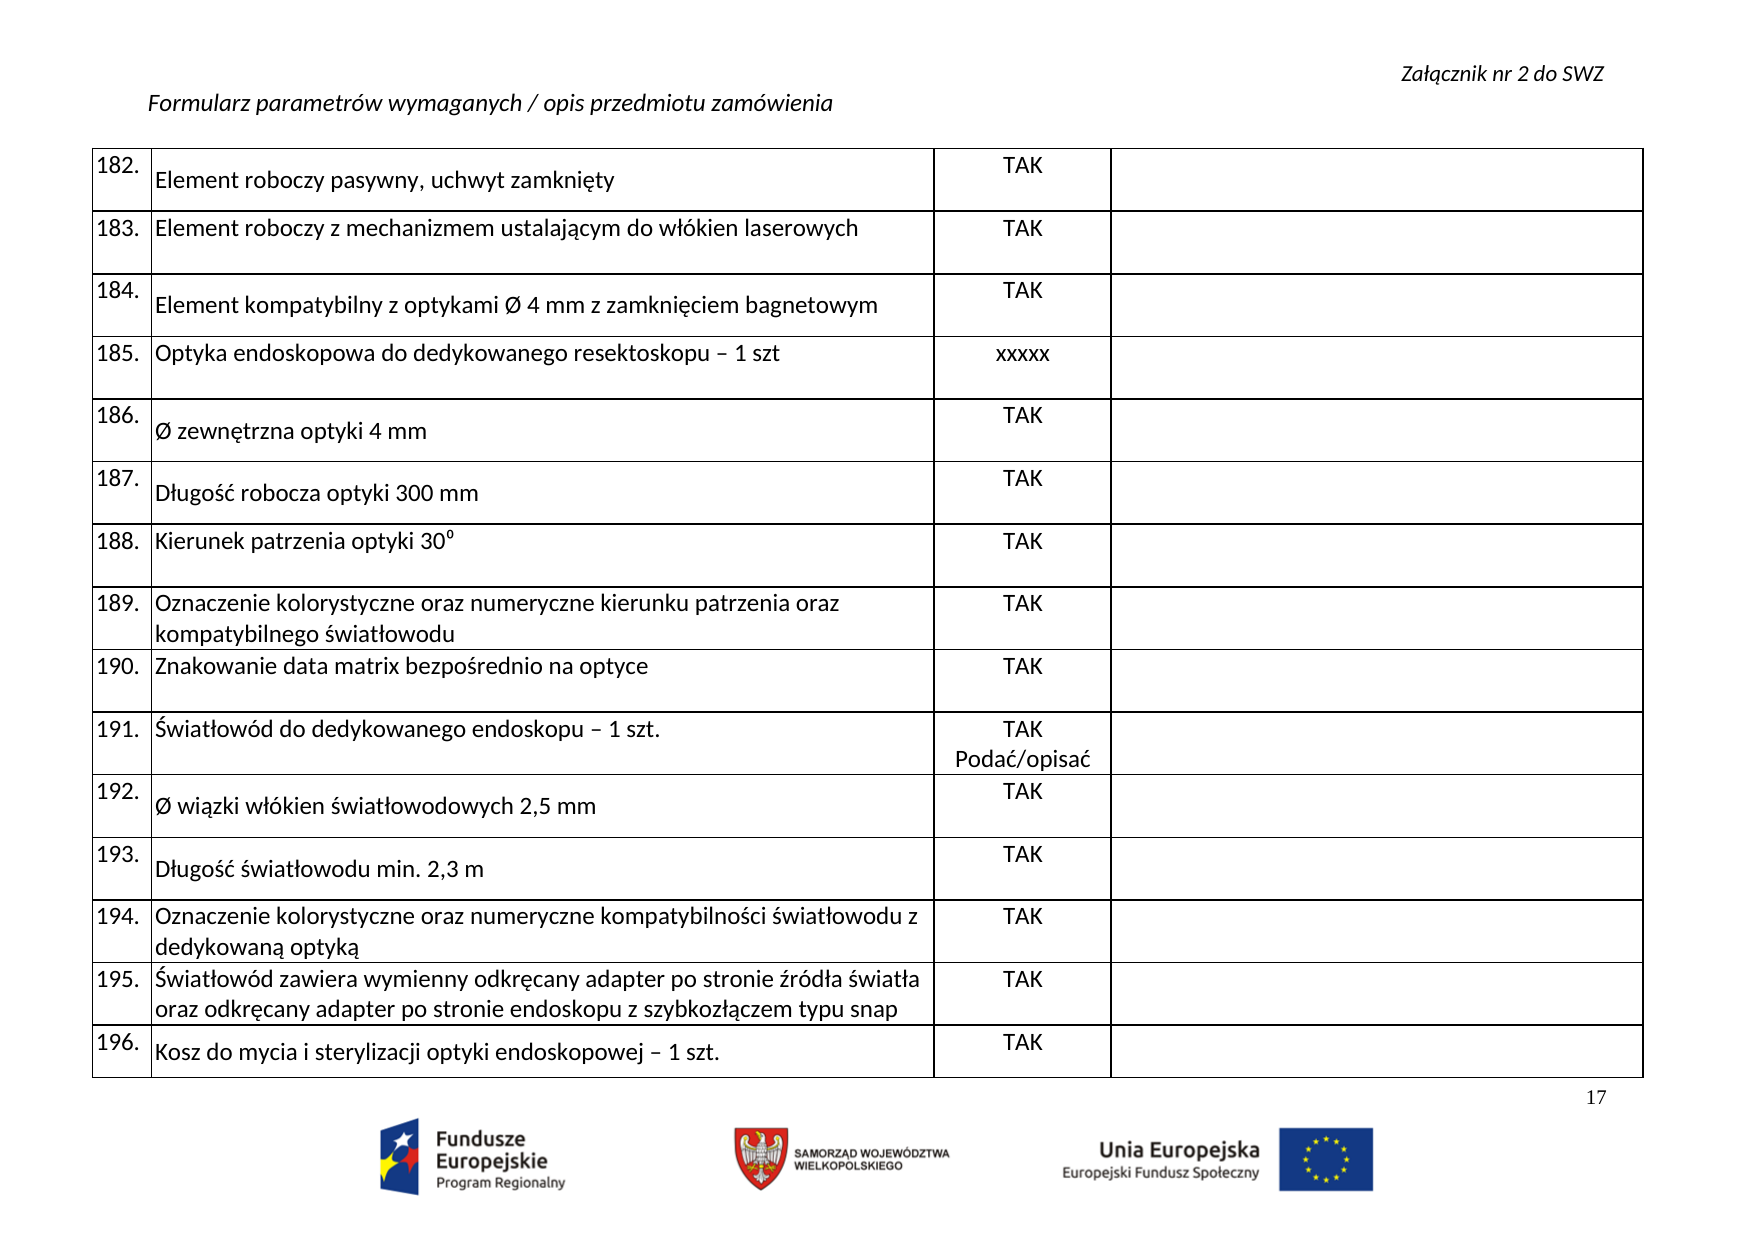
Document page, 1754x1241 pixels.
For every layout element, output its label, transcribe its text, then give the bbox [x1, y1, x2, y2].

table_cell [1112, 400, 1642, 461]
table_cell [1112, 963, 1642, 1024]
table_cell TAK [935, 775, 1110, 836]
table_cell [93, 650, 151, 711]
table_cell [1112, 588, 1642, 648]
table_cell Element kompatybilny z optykami Ø 4 mm z zamknięciem bagnetowym [152, 275, 933, 336]
table_cell TAK [935, 525, 1110, 586]
table_cell TAK [935, 963, 1110, 1024]
table_cell Światłowód do dedykowanego endoskopu – 1 szt. [152, 713, 933, 774]
table_cell [93, 963, 151, 1024]
table_cell [93, 588, 151, 648]
table_cell [1112, 650, 1642, 711]
table_cell TAK Podać/opisać [935, 1026, 1110, 1077]
table_cell [1112, 1026, 1642, 1077]
table_cell Światłowód zawiera wymienny odkręcany adapter po stronie źródła światła oraz odkręcany adapter po stronie endoskopu z szybkozłączem typu snap [152, 963, 933, 1024]
table_cell [93, 149, 151, 210]
table_cell [93, 337, 151, 398]
table_cell [93, 525, 151, 586]
table_cell [93, 1026, 151, 1077]
table_cell [93, 901, 151, 962]
table_cell [1112, 212, 1642, 273]
table_cell TAK [935, 650, 1110, 711]
table_cell [1112, 713, 1642, 774]
table_cell [1112, 337, 1642, 398]
table_cell TAK [935, 275, 1110, 336]
table_cell [1112, 901, 1642, 962]
table_cell Znakowanie data matrix bezpośrednio na optyce [152, 650, 933, 711]
table_cell Kierunek patrzenia optyki 30⁰ [152, 525, 933, 586]
table_cell [1112, 149, 1642, 210]
table_cell [93, 462, 151, 523]
table_cell TAK [935, 901, 1110, 962]
table_cell [93, 212, 151, 273]
table_cell Oznaczenie kolorystyczne oraz numeryczne kompatybilności światłowodu z dedykowaną optyką [152, 901, 933, 962]
table_cell [93, 400, 151, 461]
table_cell [93, 838, 151, 899]
table_cell [1112, 462, 1642, 523]
table_cell TAK [935, 149, 1110, 210]
table_cell Oznaczenie kolorystyczne oraz numeryczne kierunku patrzenia oraz kompatybilnego światłowodu [152, 588, 933, 648]
table_cell TAK [935, 588, 1110, 648]
table_cell Kosz do mycia i sterylizacji optyki endoskopowej – 1 szt. [152, 1026, 933, 1077]
table_cell TAK [935, 462, 1110, 523]
table_cell [1112, 775, 1642, 836]
table_cell TAK [935, 400, 1110, 461]
table_cell xxxxx [935, 337, 1110, 398]
table_cell [93, 775, 151, 836]
table_cell [93, 713, 151, 774]
table_cell Długość robocza optyki 300 mm [152, 462, 933, 523]
table_cell [1112, 525, 1642, 586]
table_cell Element roboczy z mechanizmem ustalającym do włókien laserowych [152, 212, 933, 273]
table_cell Element roboczy pasywny, uchwyt zamknięty [152, 149, 933, 210]
table_cell [1112, 275, 1642, 336]
table_cell Ø wiązki włókien światłowodowych 2,5 mm [152, 775, 933, 836]
table_cell TAK [935, 212, 1110, 273]
table_cell TAK Podać/opisać [935, 713, 1110, 774]
table_cell [1112, 838, 1642, 899]
table_cell Ø zewnętrzna optyki 4 mm [152, 400, 933, 461]
table_cell Optyka endoskopowa do dedykowanego resektoskopu – 1 szt [152, 337, 933, 398]
table_cell Długość światłowodu min. 2,3 m [152, 838, 933, 899]
picture [362, 1108, 1393, 1211]
table_cell TAK [935, 838, 1110, 899]
table_cell [93, 275, 151, 336]
